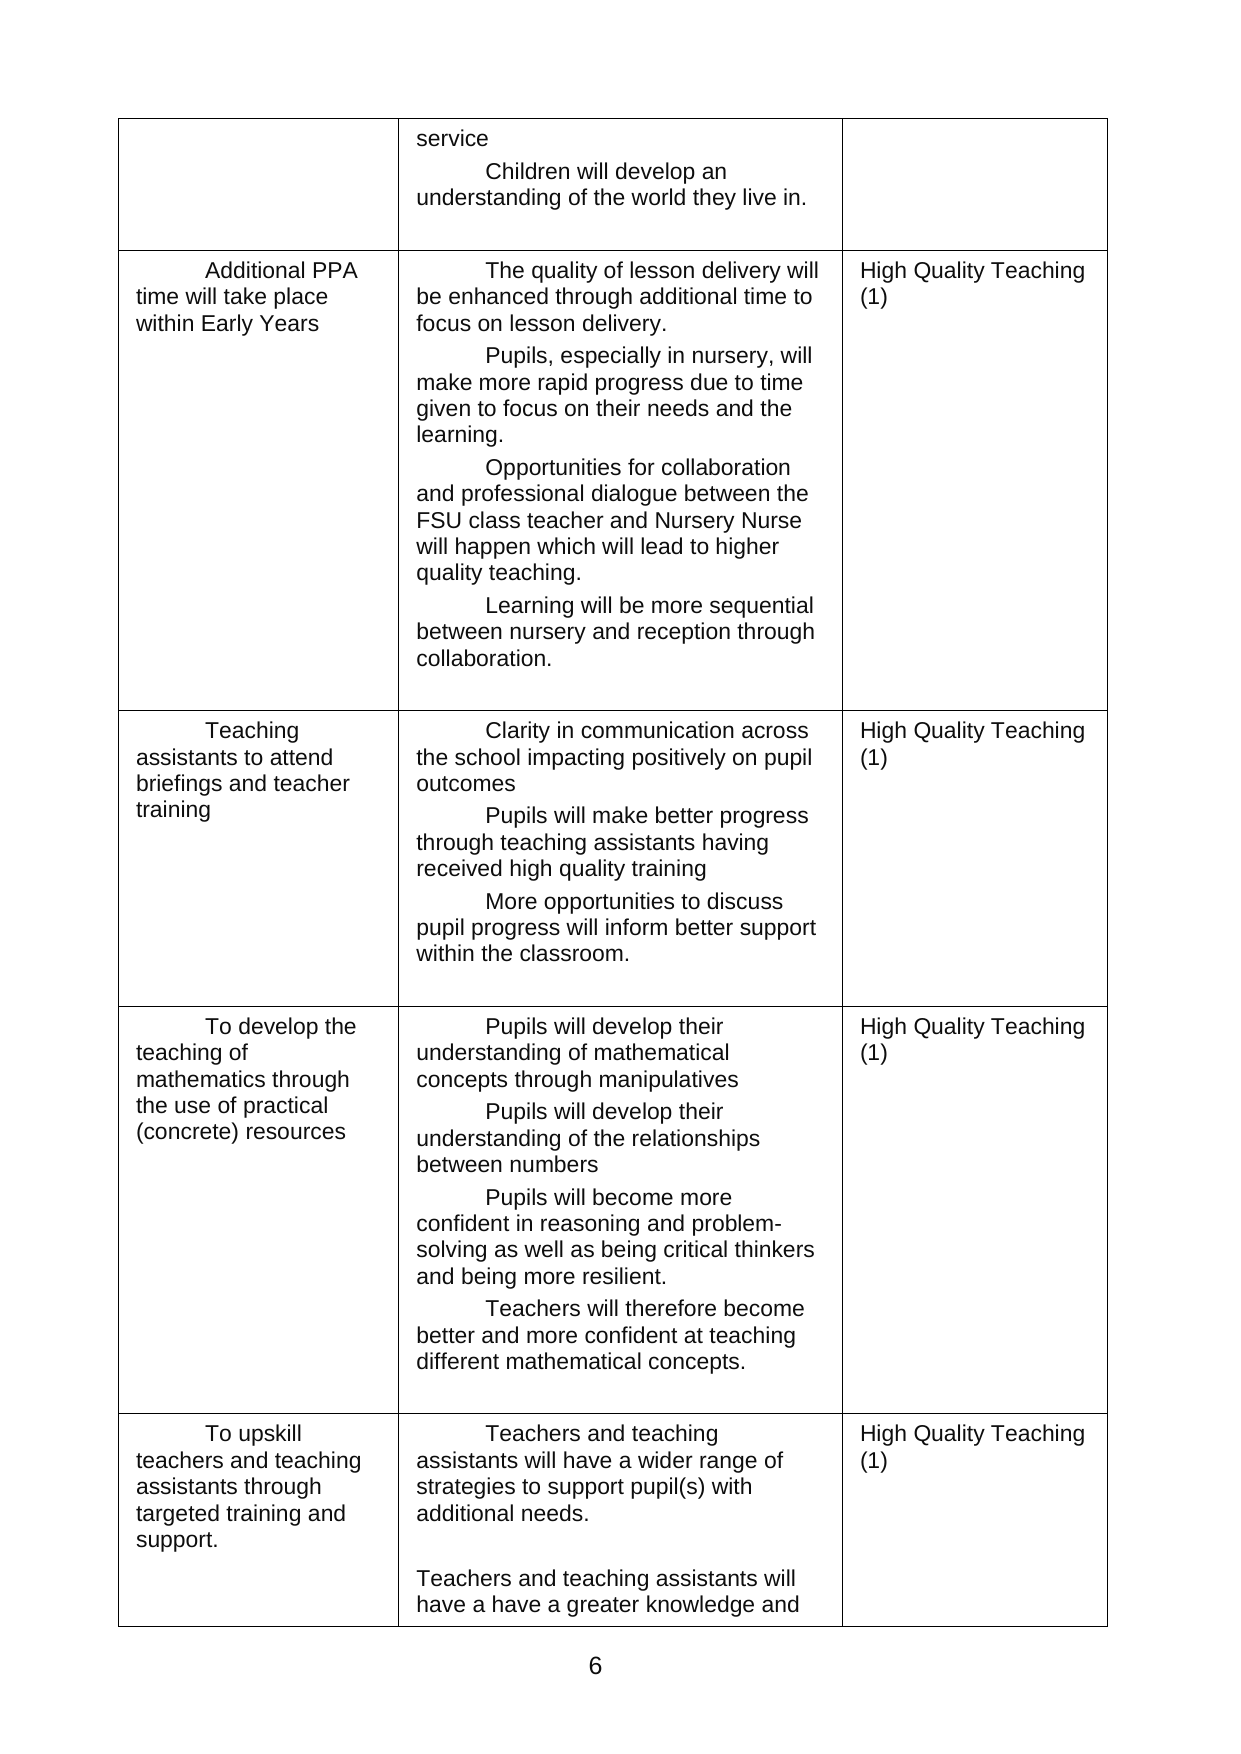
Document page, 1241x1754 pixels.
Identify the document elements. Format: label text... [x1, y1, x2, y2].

table_cell Pupils will develop their understanding of mathematical concepts through manipulatives Pupils will develop their understanding of the relationships between numbers Pupils will become more confident in reasoning and problem-solving as well as being critical thinkers and being more resilient. Teachers will therefore become better and more confident at teaching different mathematical concepts. [399, 1007, 842, 1413]
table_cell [843, 119, 1107, 249]
table_cell To develop the teaching of mathematics through the use of practical (concrete) resources [119, 1007, 398, 1413]
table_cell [843, 1414, 1107, 1626]
table_cell The quality of lesson delivery will be enhanced through additional time to focus on lesson delivery. Pupils, especially in nursery, will make more rapid progress due to time given to focus on their needs and the learning. Opportunities for collaboration and professional dialogue between the FSU class teacher and Nursery Nurse will happen which will lead to higher quality teaching. Learning will be more sequential between nursery and reception through collaboration. [399, 251, 842, 710]
table_cell High Quality Teaching (1) [843, 711, 1107, 1006]
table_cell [399, 119, 842, 249]
table_cell High Quality Teaching (1) [843, 251, 1107, 710]
table_cell Additional PPA time will take place within Early Years [119, 251, 398, 710]
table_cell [119, 1414, 398, 1626]
table_cell High Quality Teaching (1) [843, 1007, 1107, 1413]
table_cell Teaching assistants to attend briefings and teacher training [119, 711, 398, 1006]
table_cell Clarity in communication across the school impacting positively on pupil outcomes Pupils will make better progress through teaching assistants having received high quality training More opportunities to discuss pupil progress will inform better support within the classroom. [399, 711, 842, 1006]
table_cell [399, 1414, 842, 1626]
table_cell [119, 119, 398, 249]
